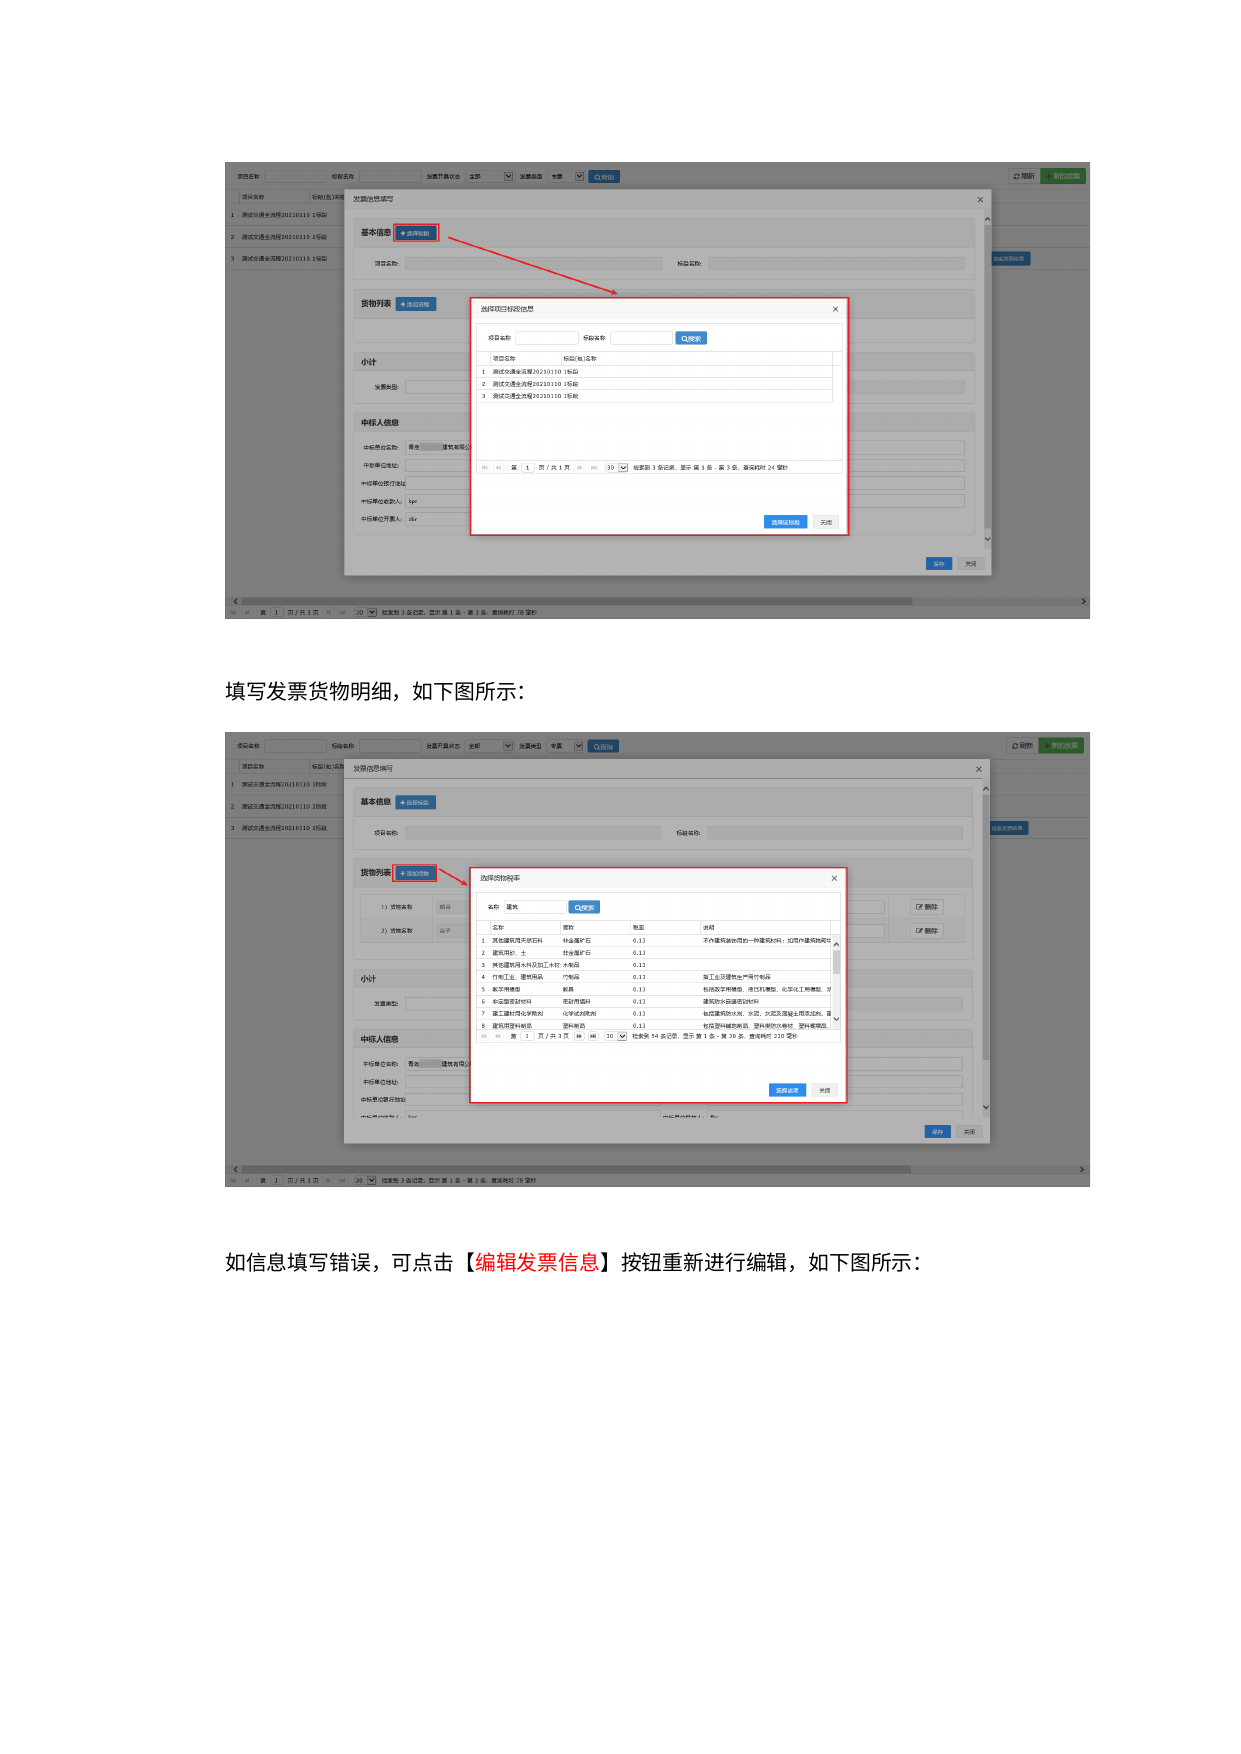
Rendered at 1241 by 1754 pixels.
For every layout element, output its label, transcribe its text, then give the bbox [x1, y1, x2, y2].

picture [225, 732, 1091, 1188]
picture [225, 162, 1091, 620]
list 如信息填写错误，可点击【编辑发票信息】按钮重新进行编辑，如下图所示： [225, 1245, 1053, 1277]
list 填写发票货物明细，如下图所示： [225, 674, 1053, 707]
